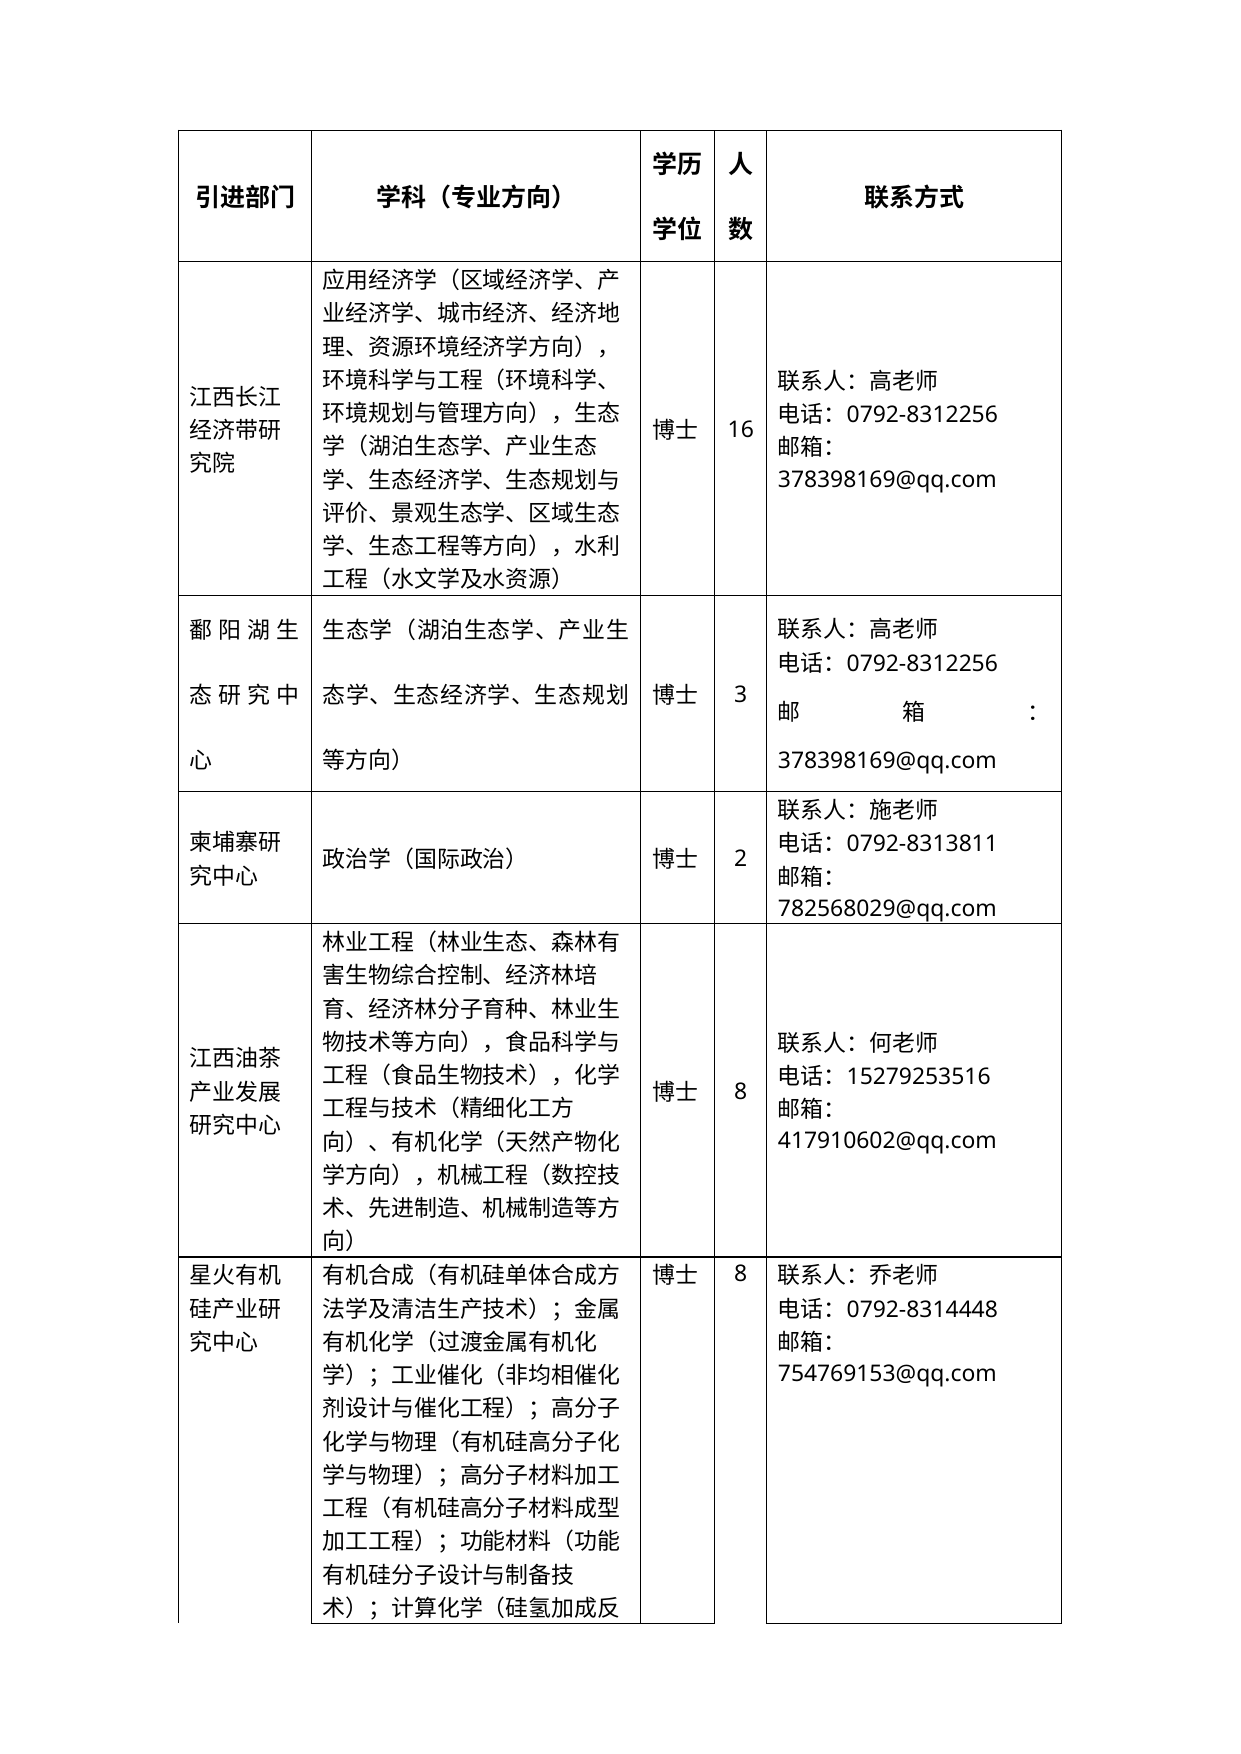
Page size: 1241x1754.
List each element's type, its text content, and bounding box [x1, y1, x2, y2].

table_cell 博士 [641, 924, 714, 1256]
table_cell 鄱阳湖生态研究中心 [179, 596, 311, 791]
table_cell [312, 1258, 640, 1623]
table_header 引进部门 [179, 131, 311, 261]
table_cell 博士 [641, 1258, 714, 1623]
table_cell 生态学（湖泊生态学、产业生态学、生态经济学、生态规划等方向） [312, 596, 640, 791]
table_cell 联系人：高老师 电话：0792-8312256 邮箱：378398169@qq.com [767, 596, 1061, 791]
table_cell 2 [715, 792, 766, 923]
table_cell 8 [715, 1258, 766, 1623]
table_cell 应用经济学（区域经济学、产业经济学、城市经济、经济地理、资源环境经济学方向），环境科学与工程（环境科学、环境规划与管理方向），生态学（湖泊生态学、产业生态学、生态经济学、生态规划与评价、景观生态学、区域生态学、生态工程等方向），水利工程（水文学及水资源） [312, 262, 640, 595]
table_cell 林业工程（林业生态、森林有害生物综合控制、经济林培育、经济林分子育种、林业生物技术等方向），食品科学与工程（食品生物技术），化学工程与技术（精细化工方向）、有机化学（天然产物化学方向），机械工程（数控技术、先进制造、机械制造等方向） [312, 924, 640, 1256]
table_cell 博士 [641, 596, 714, 791]
table_cell 江西长江经济带研究院 [179, 262, 311, 595]
table_header 人数 [715, 131, 766, 261]
table_header 学科（专业方向） [312, 131, 640, 261]
table_cell 博士 [641, 262, 714, 595]
table_header 学历 学位 [641, 131, 714, 261]
table_cell 博士 [641, 792, 714, 923]
table_cell 政治学（国际政治） [312, 792, 640, 923]
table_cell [767, 1258, 1061, 1623]
table_cell 16 [715, 262, 766, 595]
table_cell 联系人：高老师 电话：0792-8312256 邮箱：378398169@qq.com [767, 262, 1061, 595]
table_cell 3 [715, 596, 766, 791]
table_cell 星火有机硅产业研究中心 [179, 1258, 311, 1623]
table_cell 8 [715, 924, 766, 1256]
table_cell 联系人：何老师 电话：15279253516 邮箱：417910602@qq.com [767, 924, 1061, 1256]
table_header 联系方式 [767, 131, 1061, 261]
table_cell 江西油茶产业发展研究中心 [179, 924, 311, 1256]
table_cell 柬埔寨研究中心 [179, 792, 311, 923]
table_cell 联系人：施老师 电话：0792-8313811 邮箱：782568029@qq.com [767, 792, 1061, 923]
